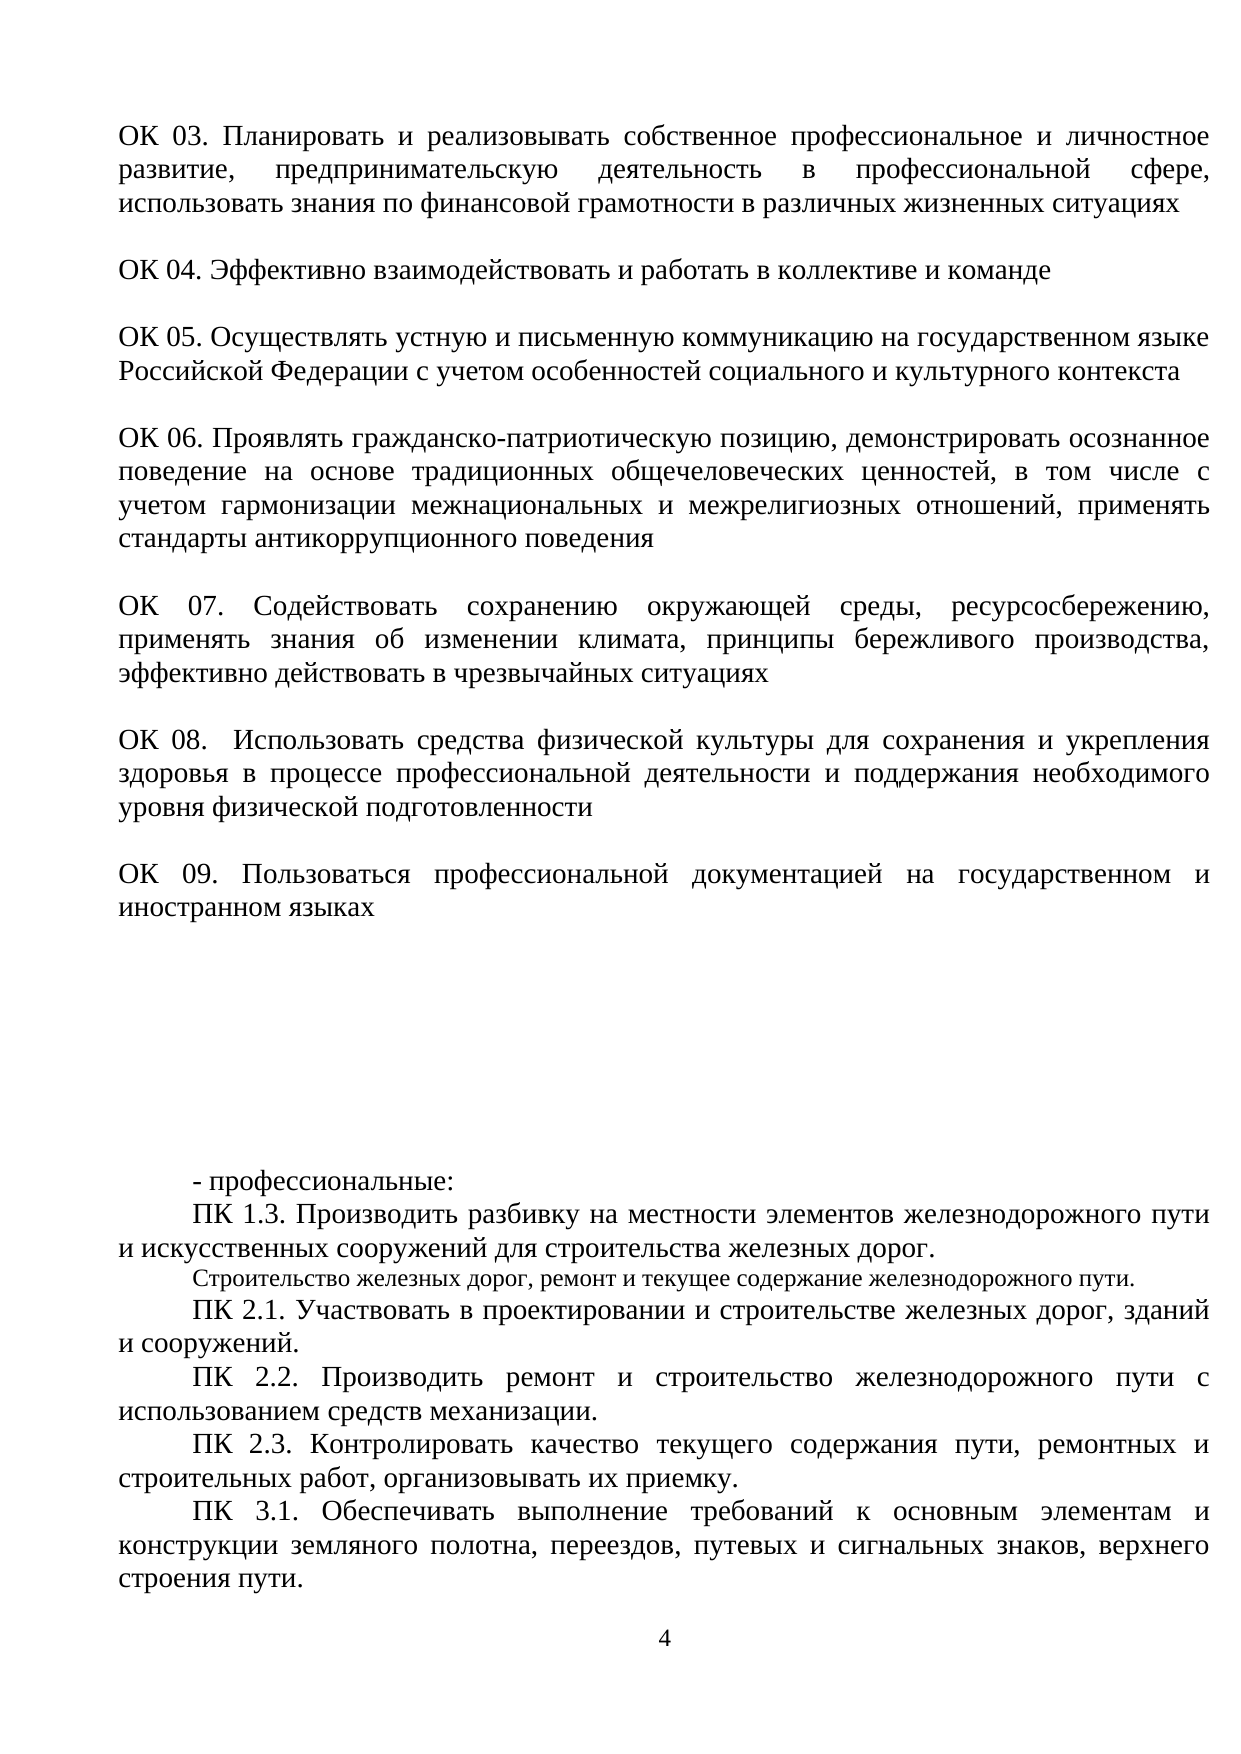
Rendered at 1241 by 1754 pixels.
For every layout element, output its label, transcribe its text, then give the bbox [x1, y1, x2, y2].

text ПК 1.3. Производить разбивку на местности элементов железнодорожного пути и искусственных сооружений для строительства железных дорог. [118, 1196, 1211, 1263]
text ПК 2.3. Контролировать качество текущего содержания пути, ремонтных и строительных работ, организовывать их приемку. [118, 1426, 1211, 1493]
text ОК 04. Эффективно взаимодействовать и работать в коллективе и команде [118, 252, 1211, 286]
text Строительство железных дорог, ремонт и текущее содержание железнодорожного пути. [118, 1263, 1211, 1292]
text ПК 2.2. Производить ремонт и строительство железнодорожного пути с использованием средств механизации. [118, 1359, 1211, 1426]
text ОК 07. Содействовать сохранению окружающей среды, ресурсосбережению, применять знания об изменении климата, принципы бережливого производства, эффективно действовать в чрезвычайных ситуациях [118, 588, 1211, 688]
text ОК 09. Пользоваться профессиональной документацией на государственном и иностранном языках [118, 856, 1211, 923]
text ПК 2.1. Участвовать в проектировании и строительстве железных дорог, зданий и сооружений. [118, 1292, 1211, 1359]
text ОК 03. Планировать и реализовывать собственное профессиональное и личностное развитие, предпринимательскую деятельность в профессиональной сфере, использовать знания по финансовой грамотности в различных жизненных ситуациях [118, 118, 1211, 219]
text - профессиональные: [118, 1163, 1211, 1196]
text ПК 3.1. Обеспечивать выполнение требований к основным элементам и конструкции земляного полотна, переездов, путевых и сигнальных знаков, верхнего строения пути. [118, 1493, 1211, 1594]
text ОК 05. Осуществлять устную и письменную коммуникацию на государственном языке Российской Федерации с учетом особенностей социального и культурного контекста [118, 319, 1211, 386]
text ОК 06. Проявлять гражданско-патриотическую позицию, демонстрировать осознанное поведение на основе традиционных общечеловеческих ценностей, в том числе с учетом гармонизации межнациональных и межрелигиозных отношений, применять стандарты антикоррупционного поведения [118, 420, 1211, 554]
text ОК 08. Использовать средства физической культуры для сохранения и укрепления здоровья в процессе профессиональной деятельности и поддержания необходимого уровня физической подготовленности [118, 722, 1211, 822]
